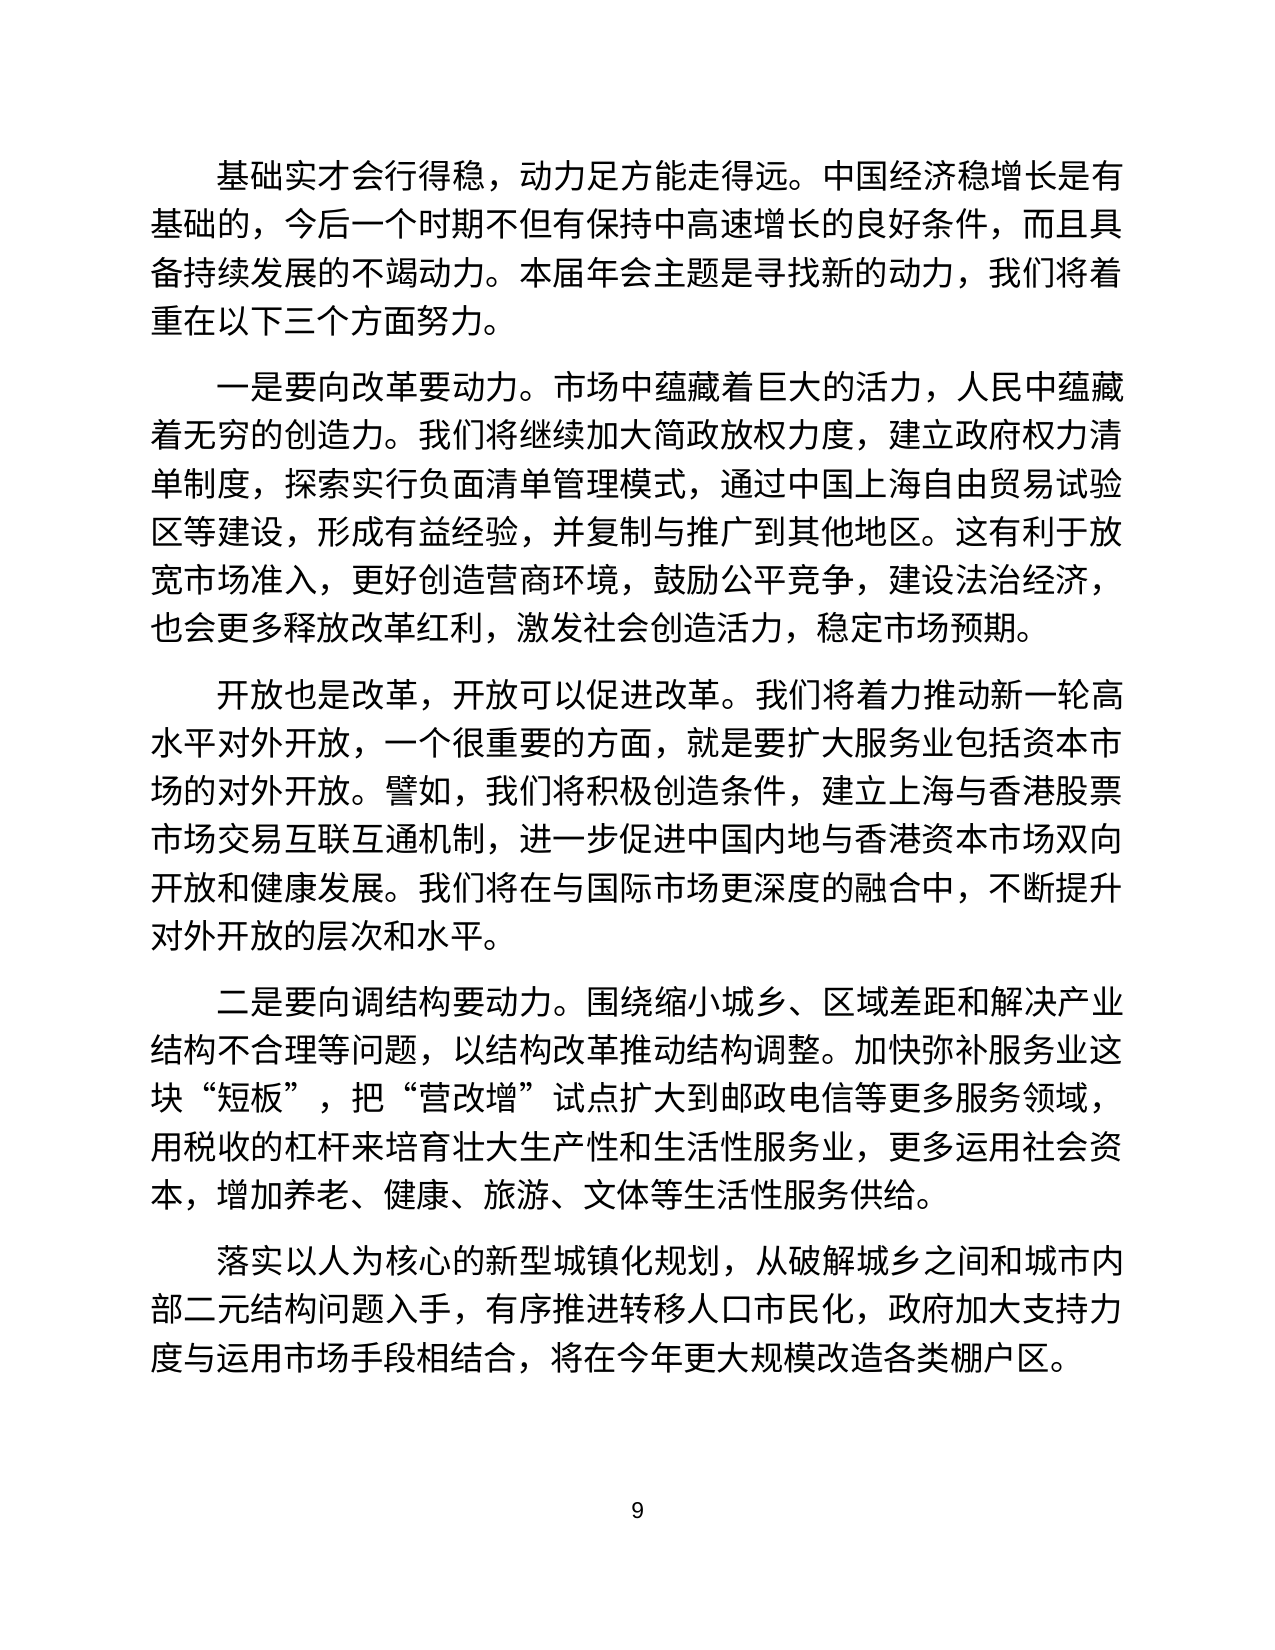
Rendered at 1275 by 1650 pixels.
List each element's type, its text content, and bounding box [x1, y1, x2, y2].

text 一是要向改革要动力。市场中蕴藏着巨大的活力，人民中蕴藏着无穷的创造力。我们将继续加大简政放权力度，建立政府权力清单制度，探索实行负面清单管理模式，通过中国上海自由贸易试验区等建设，形成有益经验，并复制与推广到其他地区。这有利于放宽市场准入，更好创造营商环境，鼓励公平竞争，建设法治经济，也会更多释放改革红利，激发社会创造活力，稳定市场预期。 [150, 361, 1125, 650]
text 基础实才会行得稳，动力足方能走得远。中国经济稳增长是有基础的，今后一个时期不但有保持中高速增长的良好条件，而且具备持续发展的不竭动力。本届年会主题是寻找新的动力，我们将着重在以下三个方面努力。 [150, 150, 1125, 343]
text 二是要向调结构要动力。围绕缩小城乡、区域差距和解决产业结构不合理等问题，以结构改革推动结构调整。加快弥补服务业这块“短板”，把“营改增”试点扩大到邮政电信等更多服务领域，用税收的杠杆来培育壮大生产性和生活性服务业，更多运用社会资本，增加养老、健康、旅游、文体等生活性服务供给。 [150, 976, 1125, 1217]
text 开放也是改革，开放可以促进改革。我们将着力推动新一轮高水平对外开放，一个很重要的方面，就是要扩大服务业包括资本市场的对外开放。譬如，我们将积极创造条件，建立上海与香港股票市场交易互联互通机制，进一步促进中国内地与香港资本市场双向开放和健康发展。我们将在与国际市场更深度的融合中，不断提升对外开放的层次和水平。 [150, 668, 1125, 958]
text 落实以人为核心的新型城镇化规划，从破解城乡之间和城市内部二元结构问题入手，有序推进转移人口市民化，政府加大支持力度与运用市场手段相结合，将在今年更大规模改造各类棚户区。 [150, 1235, 1125, 1379]
